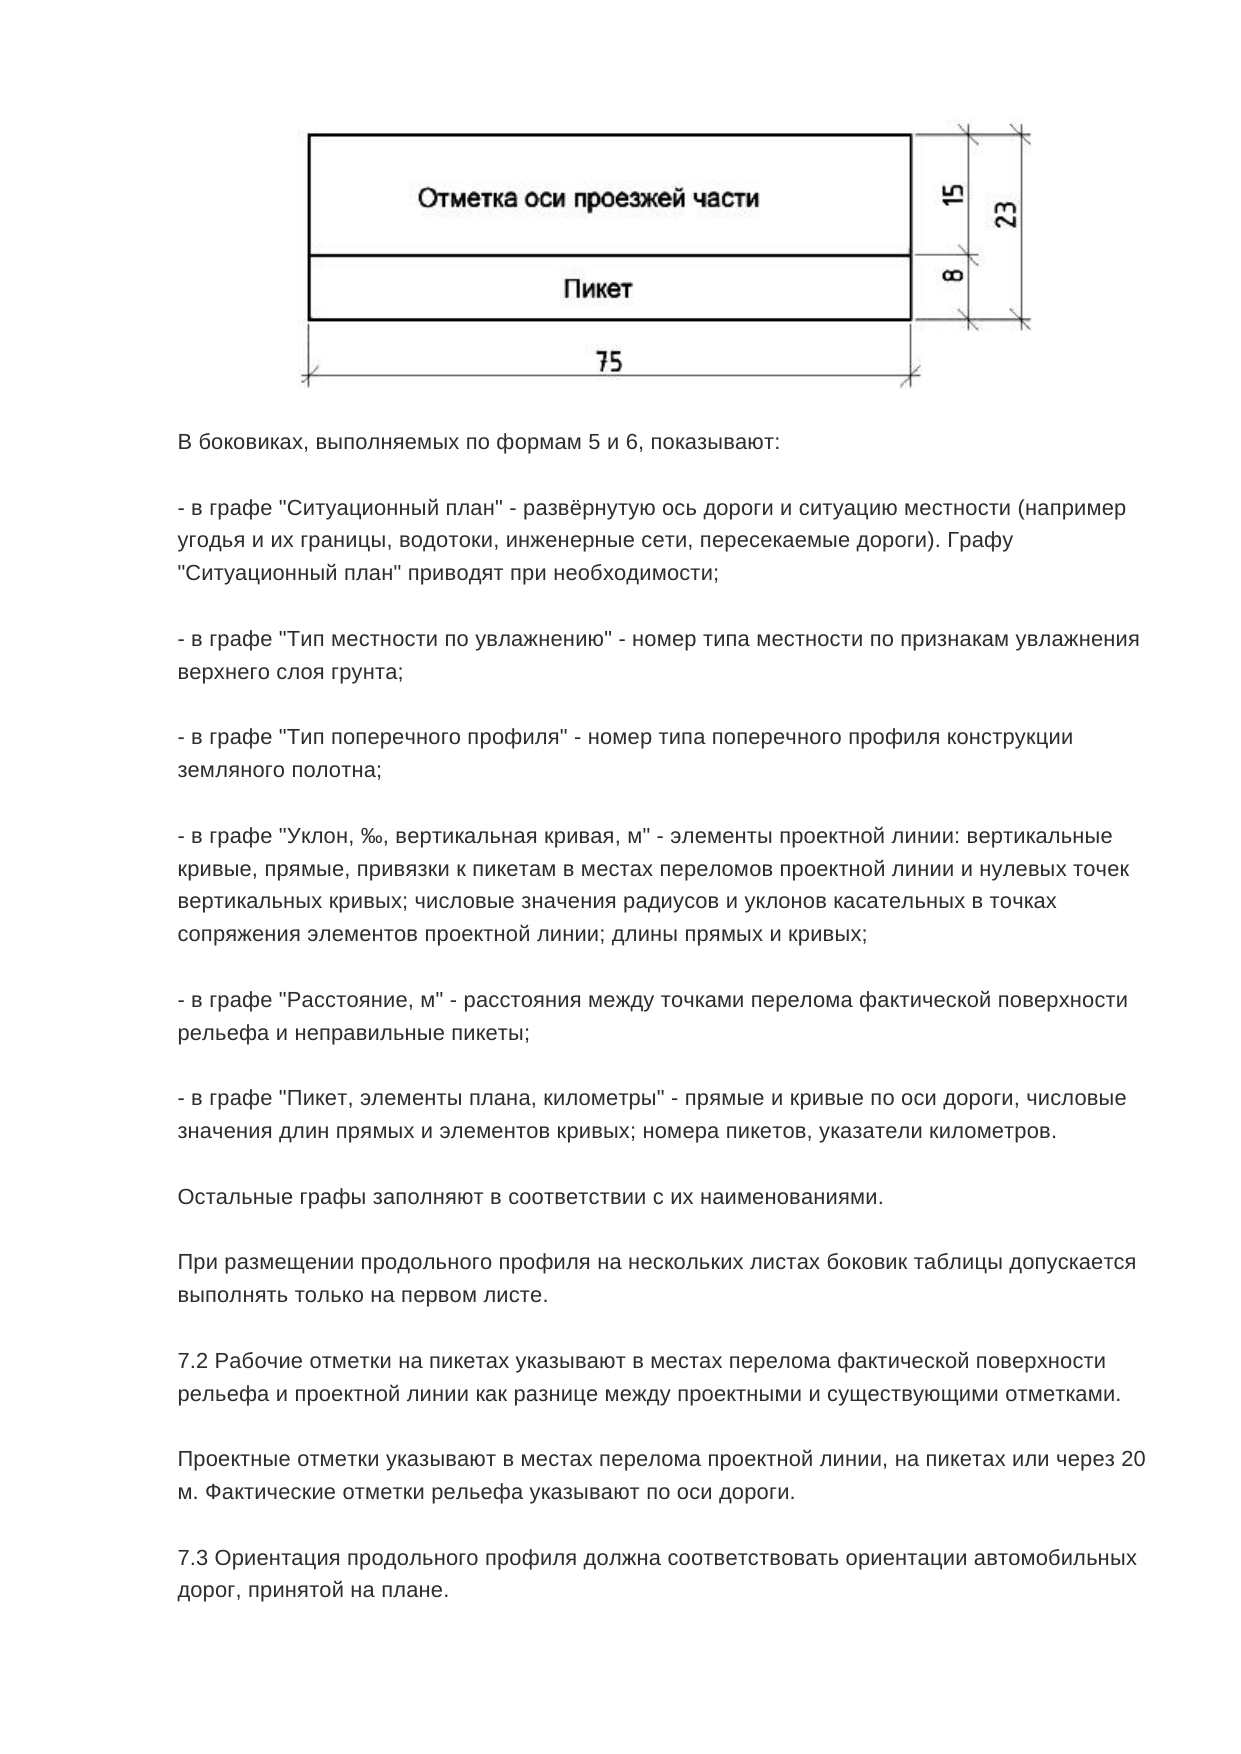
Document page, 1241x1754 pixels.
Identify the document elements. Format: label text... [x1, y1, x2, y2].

text 7.2 Рабочие отметки на пикетах указывают в местах перелома фактической поверхности рельефа и проектной линии как разнице между проектными и существующими отметками. Проектные отметки указывают в местах перелома проектной линии, на пикетах или через 20 м. Фактические отметки рельефа указывают по оси дороги. [177, 1340, 1152, 1537]
picture [297, 118, 1032, 389]
text 7.3 Ориентация продольного профиля должна соответствовать ориентации автомобильных дорог, принятой на плане. [177, 1537, 1152, 1635]
text В боковиках, выполняемых по формам 5 и 6, показывают: - в графе "Ситуационный план" - развёрнутую ось дороги и ситуацию местности (например угодья и их границы, водотоки, инженерные сети, пересекаемые дороги). Графу "Ситуационный план" приводят при необходимости; - в графе "Тип местности по увлажнению" - номер типа местности по признакам увлажнения верхнего слоя грунта; - в графе "Тип поперечного профиля" - номер типа поперечного профиля конструкции земляного полотна; - в графе "Уклон, ‰, вертикальная кривая, м" - элементы проектной линии: вертикальные кривые, прямые, привязки к пикетам в местах переломов проектной линии и нулевых точек вертикальных кривых; числовые значения радиусов и уклонов касательных в точках сопряжения элементов проектной линии; длины прямых и кривых; - в графе "Расстояние, м" - расстояния между точками перелома фактической поверхности рельефа и неправильные пикеты; - в графе "Пикет, элементы плана, километры" - прямые и кривые по оси дороги, числовые значения длин прямых и элементов кривых; номера пикетов, указатели километров. Остальные графы заполняют в соответствии с их наименованиями. При размещении продольного профиля на нескольких листах боковик таблицы допускается выполнять только на первом листе. [177, 421, 1152, 1340]
